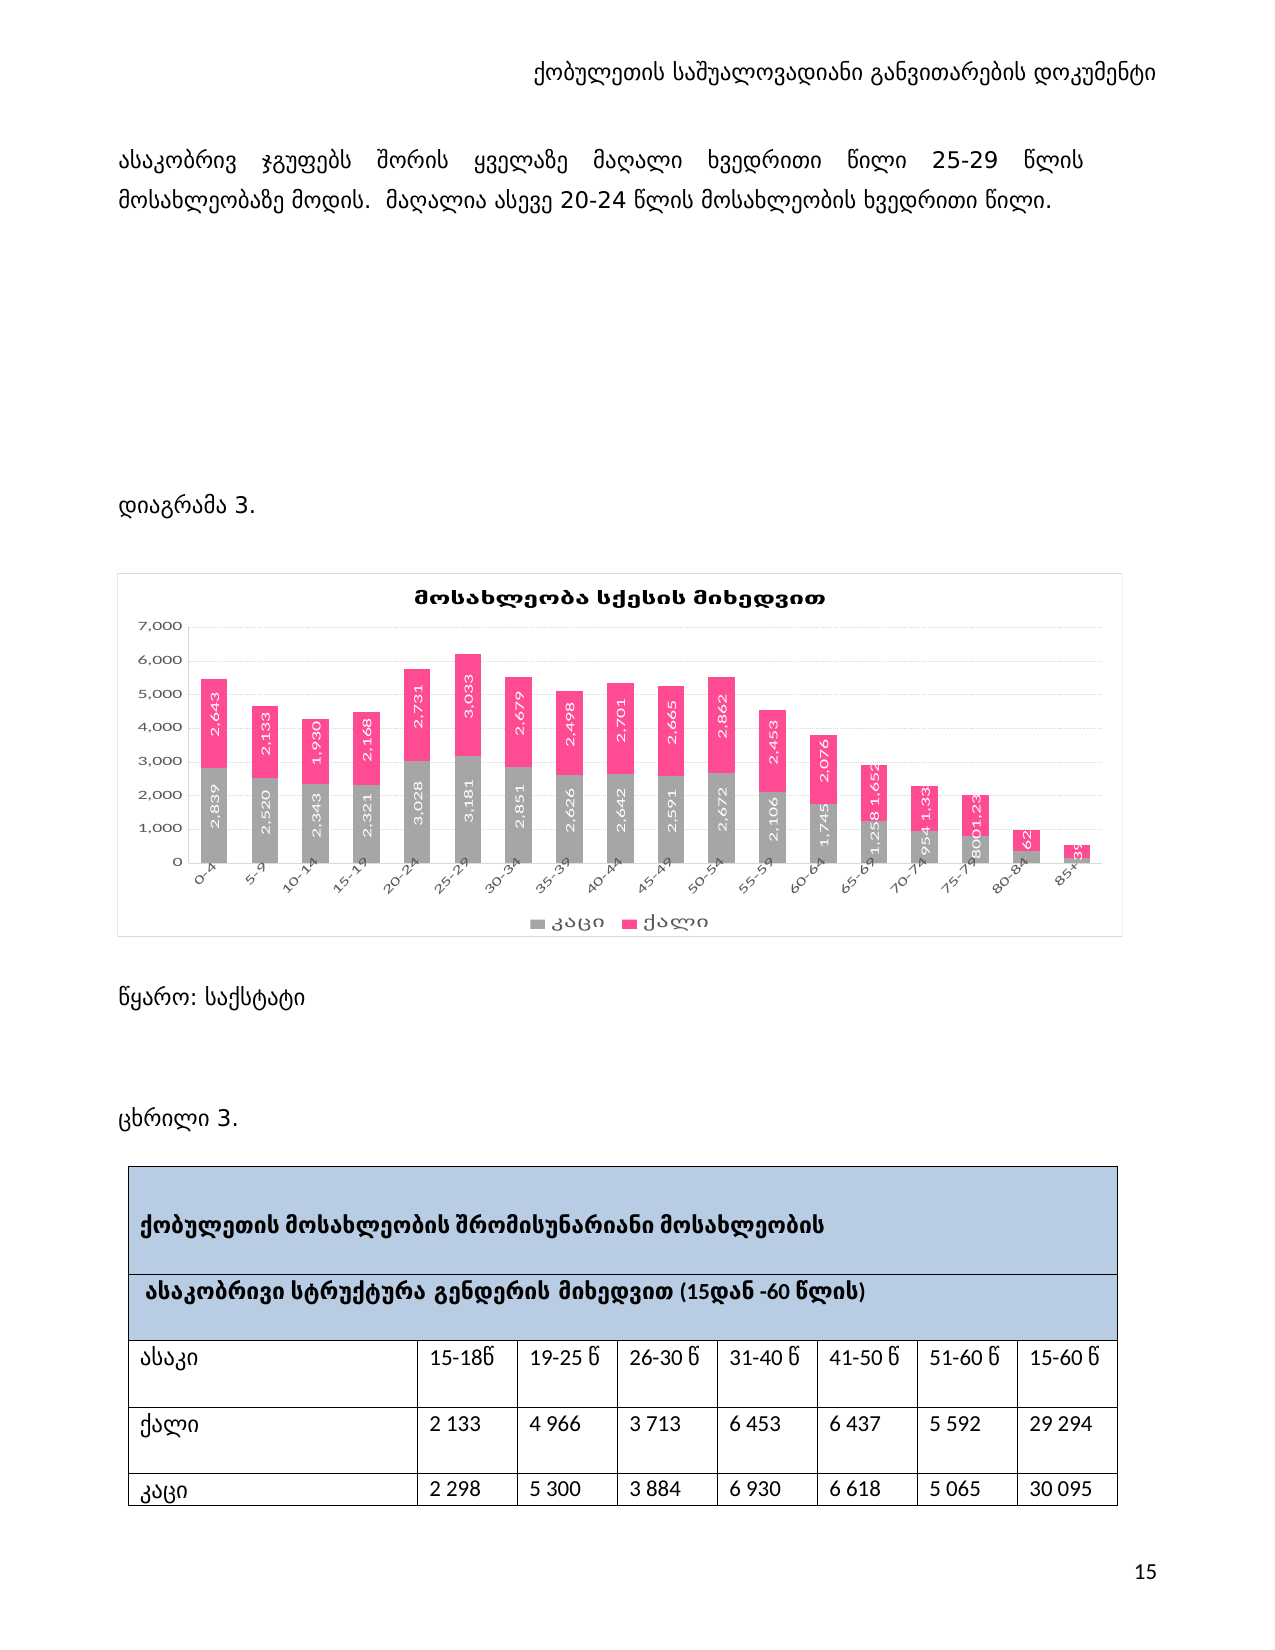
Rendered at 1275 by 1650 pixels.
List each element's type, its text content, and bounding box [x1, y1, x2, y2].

table_cell 2 133 [418, 1408, 517, 1473]
table_cell კაცი [129, 1474, 417, 1505]
text წყარო: საქსტატი [118, 553, 1152, 1010]
table_cell 30 095 [1018, 1474, 1117, 1505]
table_cell 3 713 [618, 1408, 717, 1473]
text ცხრილი 3. [118, 1105, 1152, 1132]
table_cell 5 300 [518, 1474, 617, 1505]
table_cell 15-18წ [418, 1341, 517, 1407]
table_header ქობულეთის მოსახლეობის შრომისუნარიანი მოსახლეობის [129, 1167, 1117, 1274]
table_cell 6 618 [818, 1474, 917, 1505]
table_cell 2 298 [418, 1474, 517, 1505]
table_cell 5 065 [918, 1474, 1017, 1505]
table_cell ქალი [129, 1408, 417, 1473]
table_cell 6 930 [718, 1474, 817, 1505]
text დიაგრამა 3. [118, 492, 1152, 518]
table_cell ასაკობრივი სტრუქტურა გენდერის მიხედვით (15დან -60 წლის) [129, 1275, 1117, 1340]
text ასაკობრივ ჯგუფებს შორის ყველაზე მაღალი ხვედრითი წილი 25-29 წლის მოსახლეობაზე მოდის. მაღალია ასევე 20-24 წლის მოსახლეობის ხვედრითი წილი. [118, 148, 1084, 214]
table_cell 4 966 [518, 1408, 617, 1473]
table_cell 15-60 წ [1018, 1341, 1117, 1407]
table_cell 3 884 [618, 1474, 717, 1505]
table_cell 5 592 [918, 1408, 1017, 1473]
table_cell 6 453 [718, 1408, 817, 1473]
table_cell 29 294 [1018, 1408, 1117, 1473]
table_cell 51-60 წ [918, 1341, 1017, 1407]
table_cell 26-30 წ [618, 1341, 717, 1407]
table_cell 19-25 წ [518, 1341, 617, 1407]
table_cell 41-50 წ [818, 1341, 917, 1407]
table_cell 31-40 წ [718, 1341, 817, 1407]
table_cell 6 437 [818, 1408, 917, 1473]
table_cell ასაკი [129, 1341, 417, 1407]
